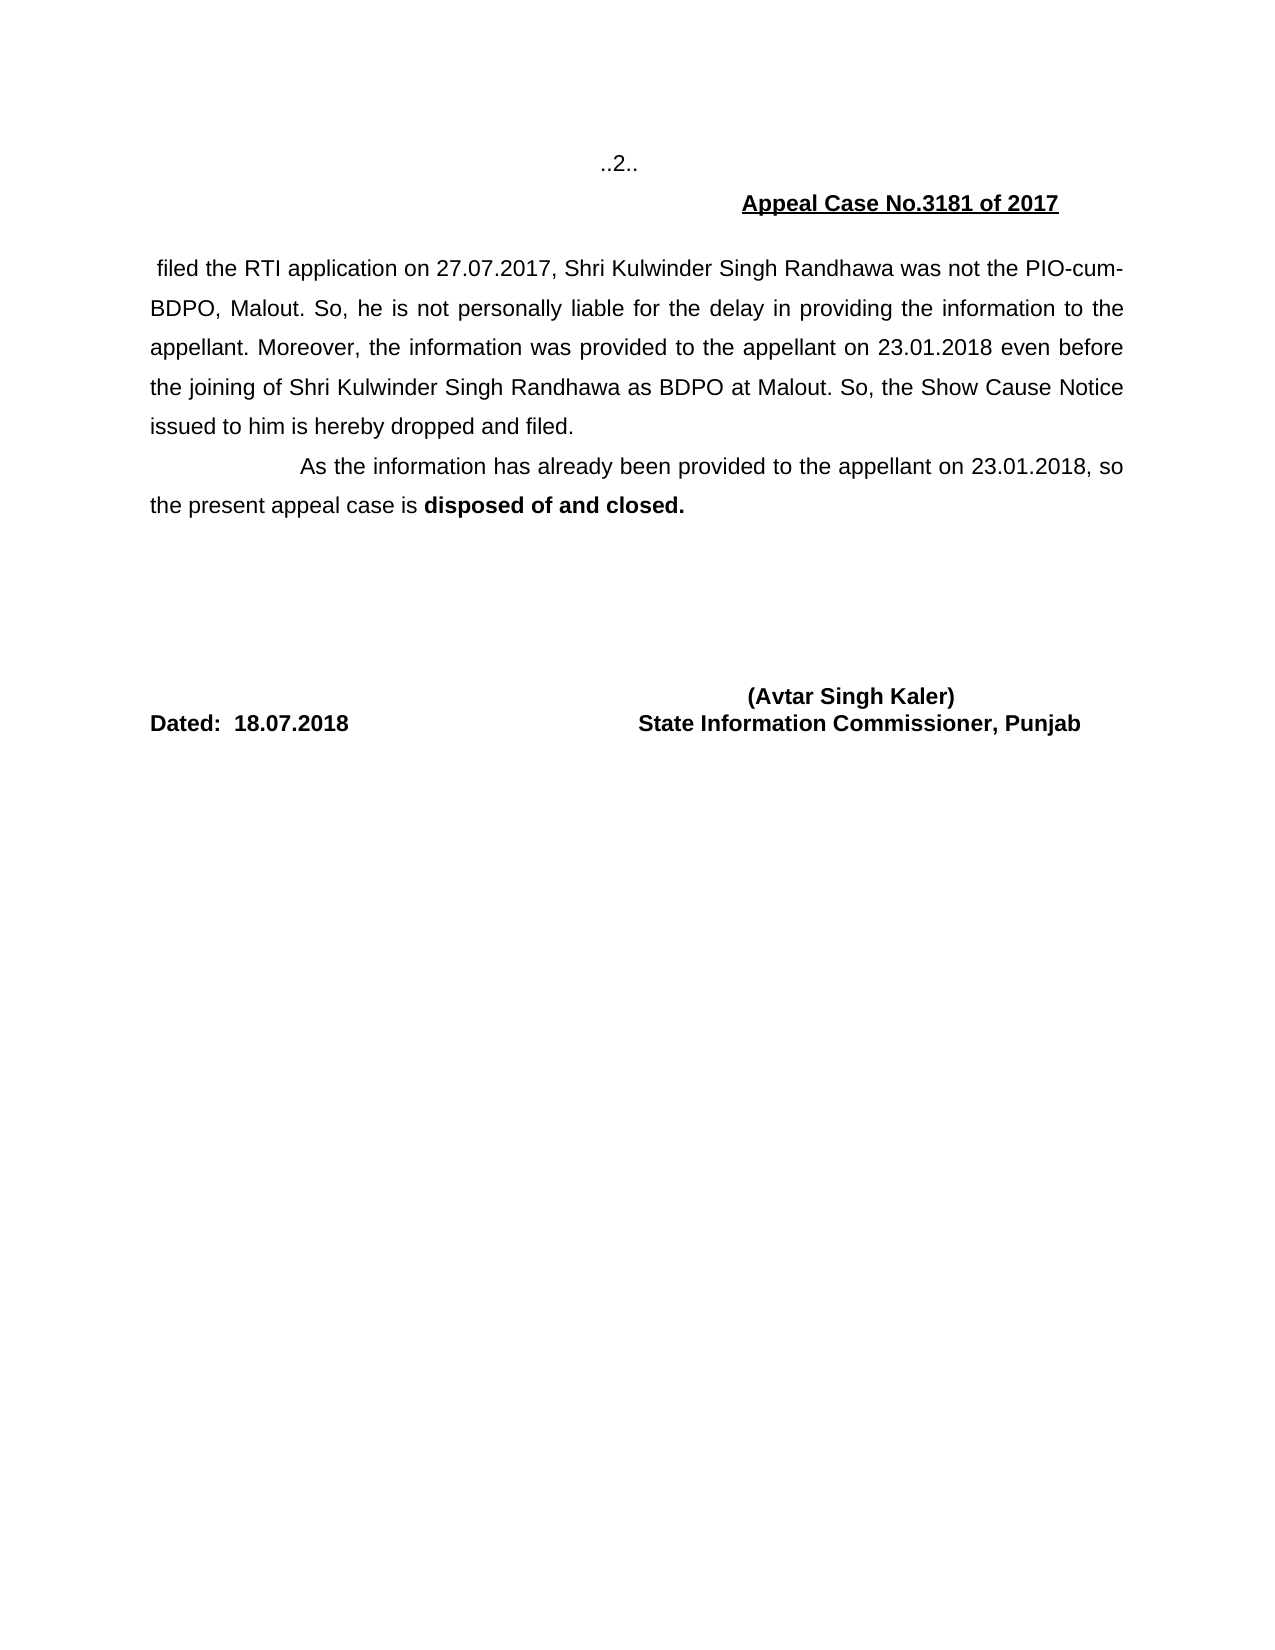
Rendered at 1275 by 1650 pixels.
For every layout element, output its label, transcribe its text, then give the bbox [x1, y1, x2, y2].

text ..2.. [150, 150, 1125, 176]
text (Avtar Singh Kaler) [150, 683, 1125, 709]
text As the information has already been provided to the appellant on 23.01.2018, so the present appeal case is disposed of and closed. [150, 453, 1125, 518]
text Dated: 18.07.2018 State Information Commissioner, Punjab [150, 709, 1125, 736]
text filed the RTI application on 27.07.2017, Shri Kulwinder Singh Randhawa was not the PIO-cum-BDPO, Malout. So, he is not personally liable for the delay in providing the information to the appellant. Moreover, the information was provided to the appellant on 23.01.2018 even before the joining of Shri Kulwinder Singh Randhawa as BDPO at Malout. So, the Show Cause Notice issued to him is hereby dropped and filed. [150, 255, 1125, 439]
text Appeal Case No.3181 of 2017 [150, 189, 1125, 216]
